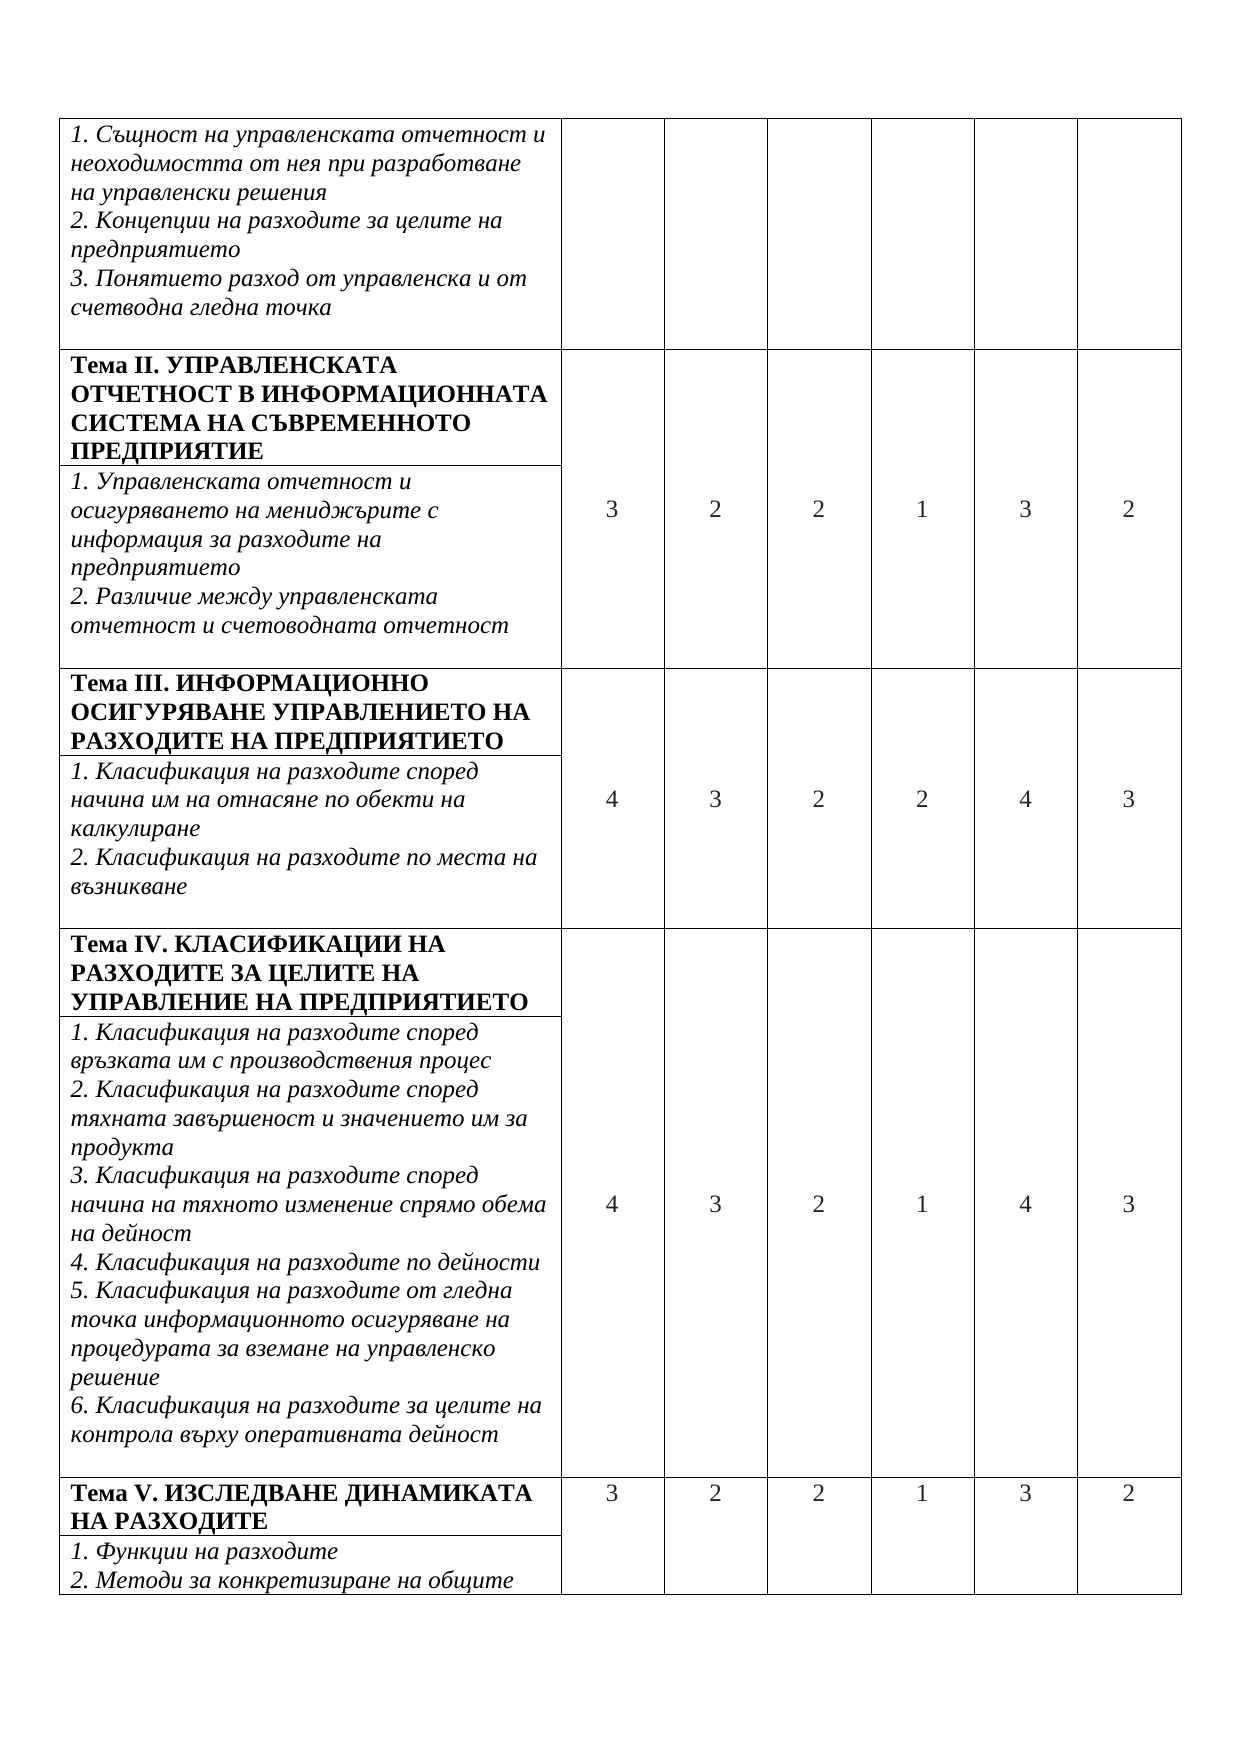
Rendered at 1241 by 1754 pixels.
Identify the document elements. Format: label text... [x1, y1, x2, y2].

table_cell ${temi#2}Тема ІІ. УПРАВЛЕНСКАТА ОТЧЕТНОСТ В ИНФОРМАЦИОННАТА СИСТЕМА НА СЪВРЕМЕННОТО ПРЕДПРИЯТИЕ [60, 350, 561, 465]
table_cell 3 [562, 119, 664, 349]
table_cell 1 [872, 350, 974, 667]
table_cell 4 [975, 929, 1077, 1477]
table_cell ${temi#4}Тема ІV. КЛАСИФИКАЦИИ НА РАЗХОДИТЕ ЗА ЦЕЛИТЕ НА УПРАВЛЕНИЕ НА ПРЕДПРИЯТИЕТО [60, 929, 561, 1016]
table_cell 2 [872, 669, 974, 928]
table_cell 4 [975, 669, 1077, 928]
table_cell 4 [562, 929, 664, 1477]
table_cell 3 [1078, 929, 1181, 1477]
table_cell 3 [562, 1478, 664, 1594]
table_cell 4 [562, 669, 664, 928]
table_cell 2 [768, 119, 871, 349]
table_cell 2 [1078, 1478, 1181, 1594]
table_cell 2 [665, 119, 767, 349]
table_cell 3 [975, 119, 1077, 349]
table_cell 1 [872, 1478, 974, 1594]
table_cell 2 [1078, 119, 1181, 349]
table_cell 1. Класификация на разходите според начина им на отнасяне по обекти на калкулиране 2. Класификация на разходите по места на възникване [60, 756, 561, 928]
table_cell ${temi#3}Тема ІІІ. ИНФОРМАЦИОННО ОСИГУРЯВАНЕ УПРАВЛЕНИЕТО НА РАЗХОДИТЕ НА ПРЕДПРИЯТИЕТО [60, 669, 561, 755]
table_cell 2 [768, 1478, 871, 1594]
table_cell 2 [768, 350, 871, 667]
table_cell 2 [768, 929, 871, 1477]
table_cell 1 [872, 929, 974, 1477]
table_cell 3 [975, 1478, 1077, 1594]
table_cell ${temi#5}Тема V. ИЗСЛЕДВАНЕ ДИНАМИКАТА НА РАЗХОДИТЕ [60, 1478, 561, 1535]
table_cell 2 [768, 669, 871, 928]
table_cell 2 [665, 350, 767, 667]
table_cell 2 [1078, 350, 1181, 667]
table_cell 3 [665, 929, 767, 1477]
table_cell 1. Управленската отчетност и осигуряването на мениджърите с информация за разходите на предприятието 2. Различие между управленската отчетност и счетоводната отчетност [60, 466, 561, 667]
table_cell 3 [1078, 669, 1181, 928]
table_cell 3 [975, 350, 1077, 667]
table_cell 3 [665, 669, 767, 928]
table_cell 3 [562, 350, 664, 667]
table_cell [60, 1536, 561, 1594]
table_cell 1 [872, 119, 974, 349]
table_cell 1. Класификация на разходите според връзката им с производствения процес 2. Класификация на разходите според тяхната завършеност и значението им за продукта 3. Класификация на разходите според начина на тяхното изменение спрямо обема на дейност 4. Класификация на разходите по дейности 5. Класификация на разходите от гледна точка информационното осигуряване на процедурата за вземане на управленско решение 6. Класификация на разходите за целите на контрола върху оперативната дейност [60, 1017, 561, 1477]
table_cell 2 [665, 1478, 767, 1594]
table_cell 1. Същност на управленската отчетност и неоходимостта от нея при разработване на управленски решения 2. Концепции на разходите за целите на предприятието 3. Понятието разход от управленска и от счетводна гледна точка [60, 119, 561, 349]
